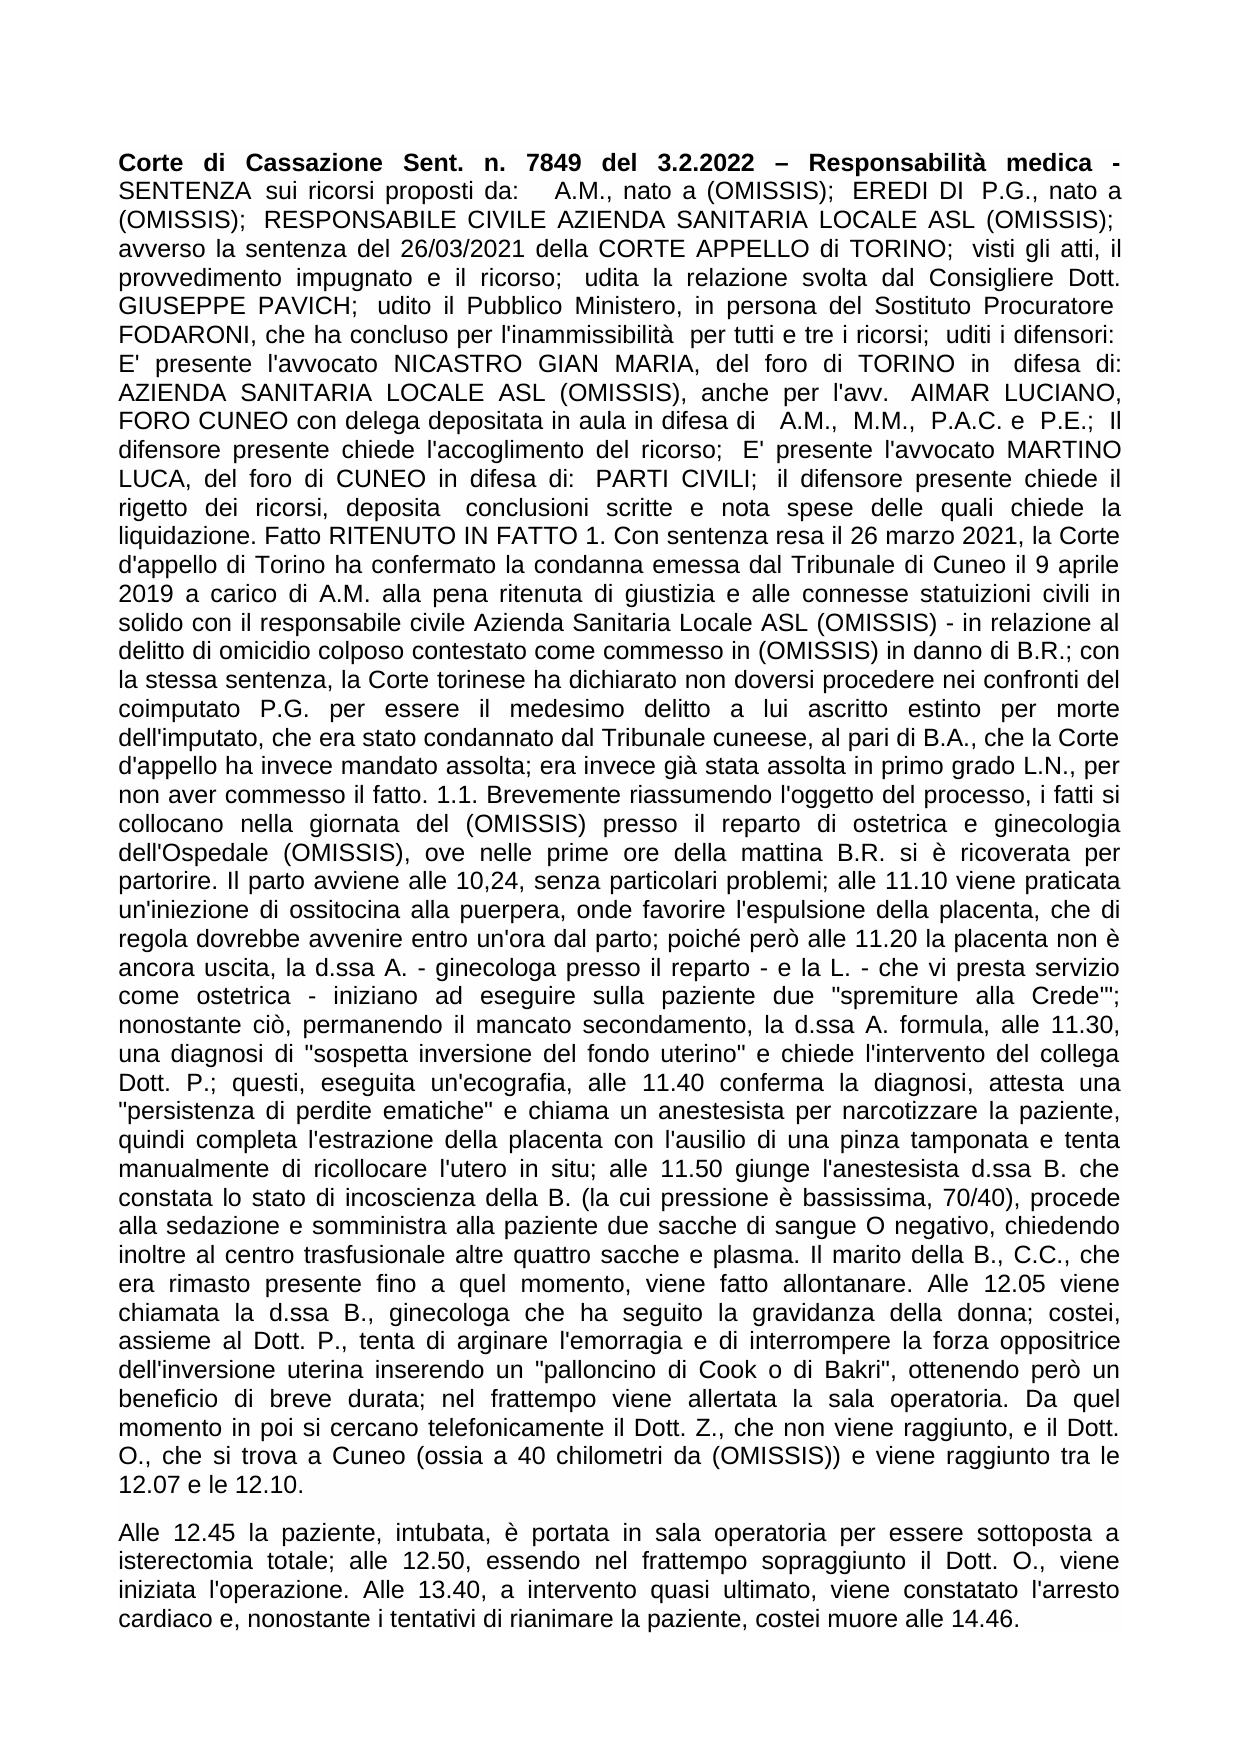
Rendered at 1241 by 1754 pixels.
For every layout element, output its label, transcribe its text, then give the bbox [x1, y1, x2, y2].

text Corte di Cassazione Sent. n. 7849 del 3.2.2022 – Responsabilità medica - SENTENZA sui ricorsi proposti da: A.M., nato a (OMISSIS); EREDI DI P.G., nato a (OMISSIS); RESPONSABILE CIVILE AZIENDA SANITARIA LOCALE ASL (OMISSIS); avverso la sentenza del 26/03/2021 della CORTE APPELLO di TORINO; visti gli atti, il provvedimento impugnato e il ricorso; udita la relazione svolta dal Consigliere Dott. GIUSEPPE PAVICH; udito il Pubblico Ministero, in persona del Sostituto Procuratore FODARONI, che ha concluso per l'inammissibilità per tutti e tre i ricorsi; uditi i difensori: E' presente l'avvocato NICASTRO GIAN MARIA, del foro di TORINO in difesa di: AZIENDA SANITARIA LOCALE ASL (OMISSIS), anche per l'avv. AIMAR LUCIANO, FORO CUNEO con delega depositata in aula in difesa di A.M., M.M., P.A.C. e P.E.; Il difensore presente chiede l'accoglimento del ricorso; E' presente l'avvocato MARTINO LUCA, del foro di CUNEO in difesa di: PARTI CIVILI; il difensore presente chiede il rigetto dei ricorsi, deposita conclusioni scritte e nota spese delle quali chiede la liquidazione. Fatto RITENUTO IN FATTO 1. Con sentenza resa il 26 marzo 2021, la Corte d'appello di Torino ha confermato la condanna emessa dal Tribunale di Cuneo il 9 aprile 2019 a carico di A.M. alla pena ritenuta di giustizia e alle connesse statuizioni civili in solido con il responsabile civile Azienda Sanitaria Locale ASL (OMISSIS) - in relazione al delitto di omicidio colposo contestato come commesso in (OMISSIS) in danno di B.R.; con la stessa sentenza, la Corte torinese ha dichiarato non doversi procedere nei confronti del coimputato P.G. per essere il medesimo delitto a lui ascritto estinto per morte dell'imputato, che era stato condannato dal Tribunale cuneese, al pari di B.A., che la Corte d'appello ha invece mandato assolta; era invece già stata assolta in primo grado L.N., per non aver commesso il fatto. 1.1. Brevemente riassumendo l'oggetto del processo, i fatti si collocano nella giornata del (OMISSIS) presso il reparto di ostetrica e ginecologia dell'Ospedale (OMISSIS), ove nelle prime ore della mattina B.R. si è ricoverata per partorire. Il parto avviene alle 10,24, senza particolari problemi; alle 11.10 viene praticata un'iniezione di ossitocina alla puerpera, onde favorire l'espulsione della placenta, che di regola dovrebbe avvenire entro un'ora dal parto; poiché però alle 11.20 la placenta non è ancora uscita, la d.ssa A. - ginecologa presso il reparto - e la L. - che vi presta servizio come ostetrica - iniziano ad eseguire sulla paziente due "spremiture alla Crede'"; nonostante ciò, permanendo il mancato secondamento, la d.ssa A. formula, alle 11.30, una diagnosi di "sospetta inversione del fondo uterino" e chiede l'intervento del collega Dott. P.; questi, eseguita un'ecografia, alle 11.40 conferma la diagnosi, attesta una "persistenza di perdite ematiche" e chiama un anestesista per narcotizzare la paziente, quindi completa l'estrazione della placenta con l'ausilio di una pinza tamponata e tenta manualmente di ricollocare l'utero in situ; alle 11.50 giunge l'anestesista d.ssa B. che constata lo stato di incoscienza della B. (la cui pressione è bassissima, 70/40), procede alla sedazione e somministra alla paziente due sacche di sangue O negativo, chiedendo inoltre al centro trasfusionale altre quattro sacche e plasma. Il marito della B., C.C., che era rimasto presente fino a quel momento, viene fatto allontanare. Alle 12.05 viene chiamata la d.ssa B., ginecologa che ha seguito la gravidanza della donna; costei, assieme al Dott. P., tenta di arginare l'emorragia e di interrompere la forza oppositrice dell'inversione uterina inserendo un "palloncino di Cook o di Bakri", ottenendo però un beneficio di breve durata; nel frattempo viene allertata la sala operatoria. Da quel momento in poi si cercano telefonicamente il Dott. Z., che non viene raggiunto, e il Dott. O., che si trova a Cuneo (ossia a 40 chilometri da (OMISSIS)) e viene raggiunto tra le 12.07 e le 12.10. [118, 148, 1122, 1499]
text Alle 12.45 la paziente, intubata, è portata in sala operatoria per essere sottoposta a isterectomia totale; alle 12.50, essendo nel frattempo sopraggiunto il Dott. O., viene iniziata l'operazione. Alle 13.40, a intervento quasi ultimato, viene constatato l'arresto cardiaco e, nonostante i tentativi di rianimare la paziente, costei muore alle 14.46. [118, 1518, 1122, 1633]
